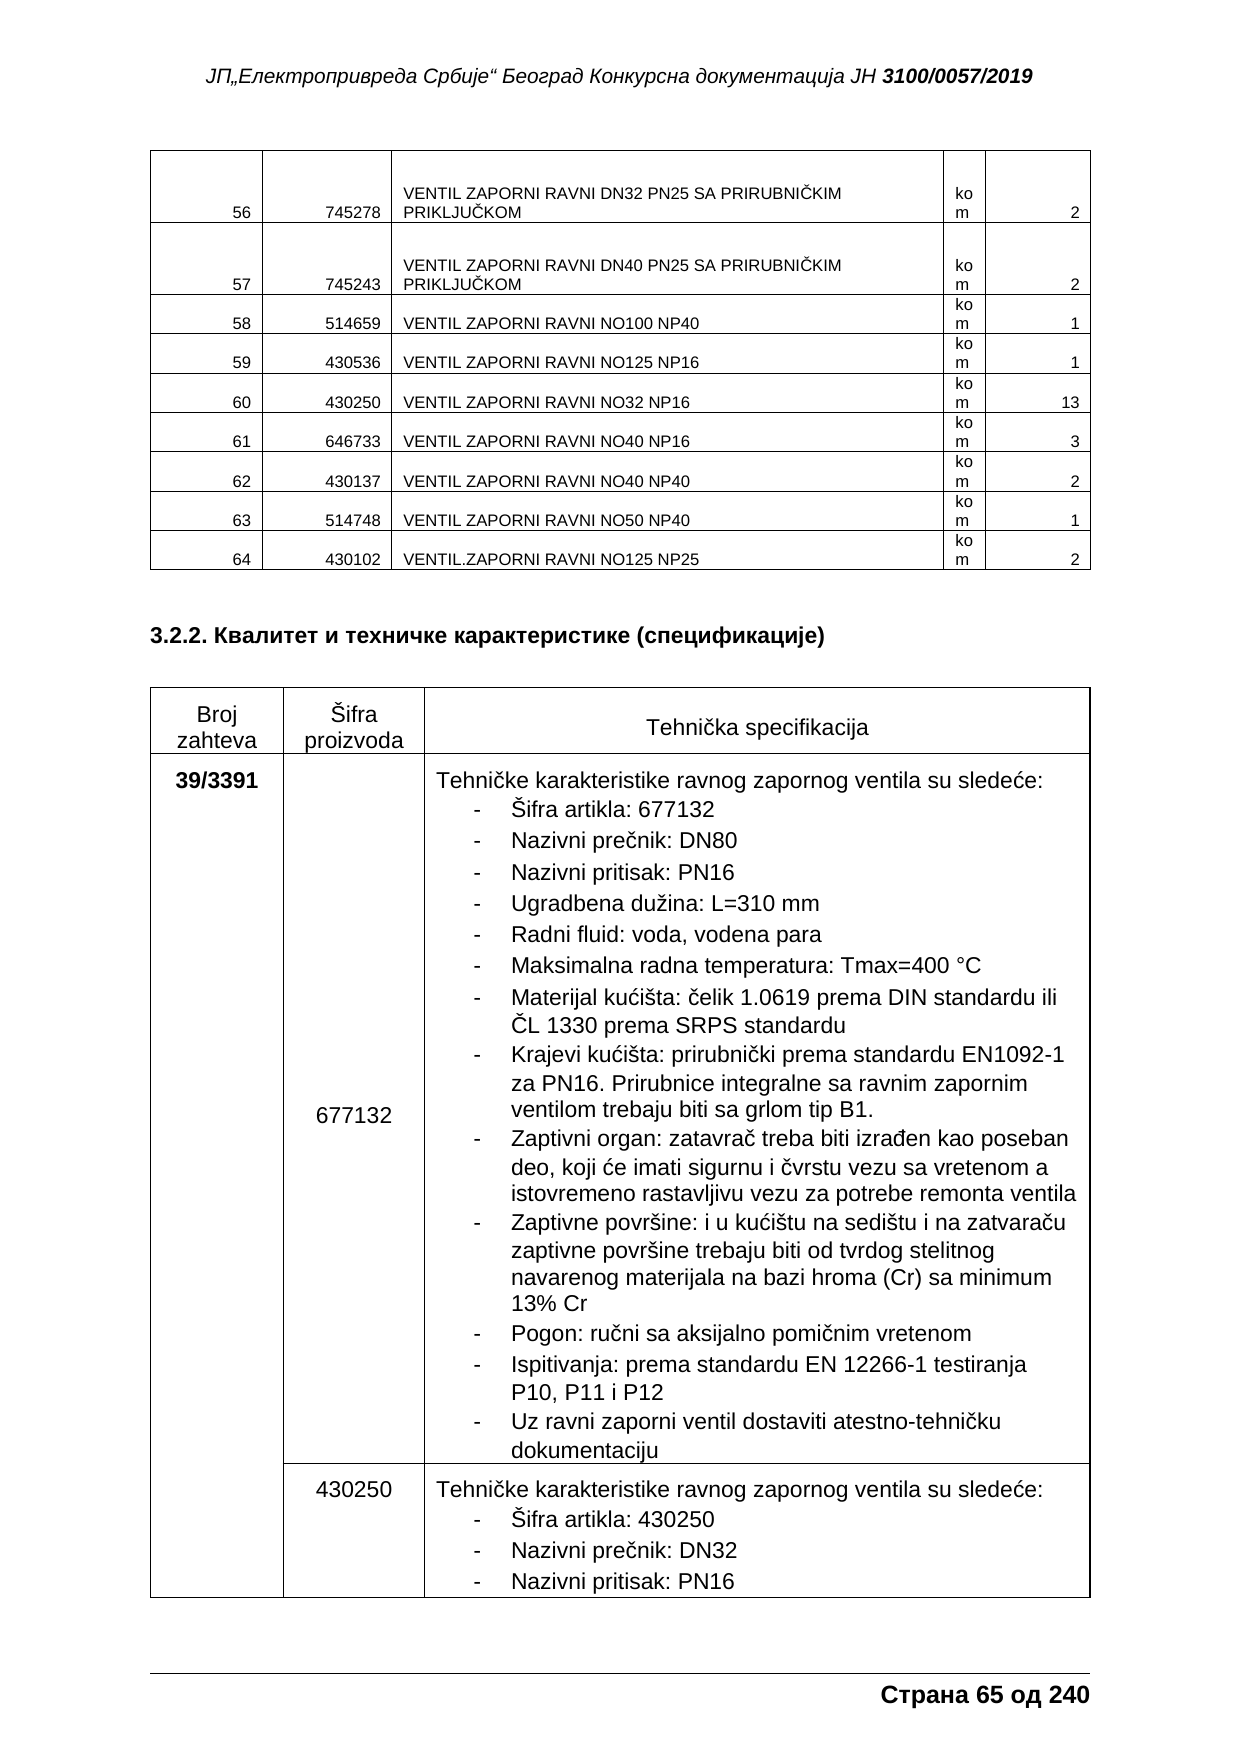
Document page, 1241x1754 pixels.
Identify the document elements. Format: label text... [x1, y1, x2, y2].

table_cell 1 [986, 492, 1090, 530]
table_cell 2 [986, 452, 1090, 491]
table_cell 430137 [263, 452, 391, 491]
table_cell 58 [151, 295, 262, 333]
table_cell VENTIL ZAPORNI RAVNI NO40 NP16 [392, 413, 943, 451]
table_cell 64 [151, 531, 262, 569]
table_cell kom [944, 223, 985, 294]
table_cell 61 [151, 413, 262, 451]
table_cell Tehničke karakteristike ravnog zapornog ventila su sledeće: Šifra artikla: 677132 Nazivni prečnik: DN80 Nazivni pritisak: PN16 Ugradbena dužina: L=310 mm Radni fluid: voda, vodena para Maksimalna radna temperatura: Tmax=400 °C Materijal kućišta: čelik 1.0619 prema DIN standardu ili ČL 1330 prema SRPS standardu Krajevi kućišta: prirubnički prema standardu EN1092-1 za PN16. Prirubnice integralne sa ravnim zapornim ventilom trebaju biti sa grlom tip B1. Zaptivni organ: zatavrač treba biti izrađen kao poseban deo, koji će imati sigurnu i čvrstu vezu sa vretenom a istovremeno rastavljivu vezu za potrebe remonta ventila Zaptivne površine: i u kućištu na sedištu i na zatvaraču zaptivne površine trebaju biti od tvrdog stelitnog navarenog materijala na bazi hroma (Cr) sa minimum 13% Cr Pogon: ručni sa aksijalno pomičnim vretenom Ispitivanja: prema standardu EN 12266-1 testiranja P10, P11 i P12 Uz ravni zaporni ventil dostaviti atestno-tehničku dokumentaciju [425, 754, 1089, 1463]
table_cell VENTIL ZAPORNI RAVNI NO125 NP16 [392, 334, 943, 372]
table_cell 745278 [263, 151, 391, 222]
table_cell 13 [986, 374, 1090, 412]
table_cell 1 [986, 295, 1090, 333]
table_cell VENTIL ZAPORNI RAVNI DN32 PN25 SA PRIRUBNIČKIM PRIKLJUČKOM [392, 151, 943, 222]
table_cell VENTIL ZAPORNI RAVNI NO40 NP40 [392, 452, 943, 491]
table_cell 646733 [263, 413, 391, 451]
table_cell 514748 [263, 492, 391, 530]
table_cell kom [944, 531, 985, 569]
table_cell 745243 [263, 223, 391, 294]
table_cell VENTIL ZAPORNI RAVNI NO100 NP40 [392, 295, 943, 333]
table_cell kom [944, 295, 985, 333]
subtitle 3.2.2. Квалитет и техничке карактеристике (спецификације) [150, 622, 1090, 648]
table_cell VENTIL ZAPORNI RAVNI NO50 NP40 [392, 492, 943, 530]
table_cell 60 [151, 374, 262, 412]
table_header Tehnička specifikacija [425, 688, 1089, 753]
table_cell kom [944, 374, 985, 412]
table_cell VENTIL ZAPORNI RAVNI NO32 NP16 [392, 374, 943, 412]
table_cell kom [944, 334, 985, 372]
table_cell 63 [151, 492, 262, 530]
table_cell kom [944, 151, 985, 222]
table_cell 57 [151, 223, 262, 294]
table_cell 430102 [263, 531, 391, 569]
table_cell 59 [151, 334, 262, 372]
table_cell 39/3391 [151, 754, 283, 1597]
table_cell 62 [151, 452, 262, 491]
table_cell 514659 [263, 295, 391, 333]
table_cell kom [944, 413, 985, 451]
table_cell 56 [151, 151, 262, 222]
table_cell kom [944, 452, 985, 491]
table_cell 430536 [263, 334, 391, 372]
table_cell VENTIL ZAPORNI RAVNI DN40 PN25 SA PRIRUBNIČKIM PRIKLJUČKOM [392, 223, 943, 294]
table_cell 2 [986, 531, 1090, 569]
table_cell 2 [986, 223, 1090, 294]
table_header Šifra proizvoda [284, 688, 424, 753]
table_cell 1 [986, 334, 1090, 372]
table_cell 3 [986, 413, 1090, 451]
table_cell 2 [986, 151, 1090, 222]
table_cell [425, 1464, 1089, 1597]
table_cell 677132 [284, 754, 424, 1463]
table_cell VENTIL.ZAPORNI RAVNI NO125 NP25 [392, 531, 943, 569]
table_header Broj zahteva [151, 688, 283, 753]
table_cell 430250 [284, 1464, 424, 1597]
table_cell 430250 [263, 374, 391, 412]
table_cell kom [944, 492, 985, 530]
